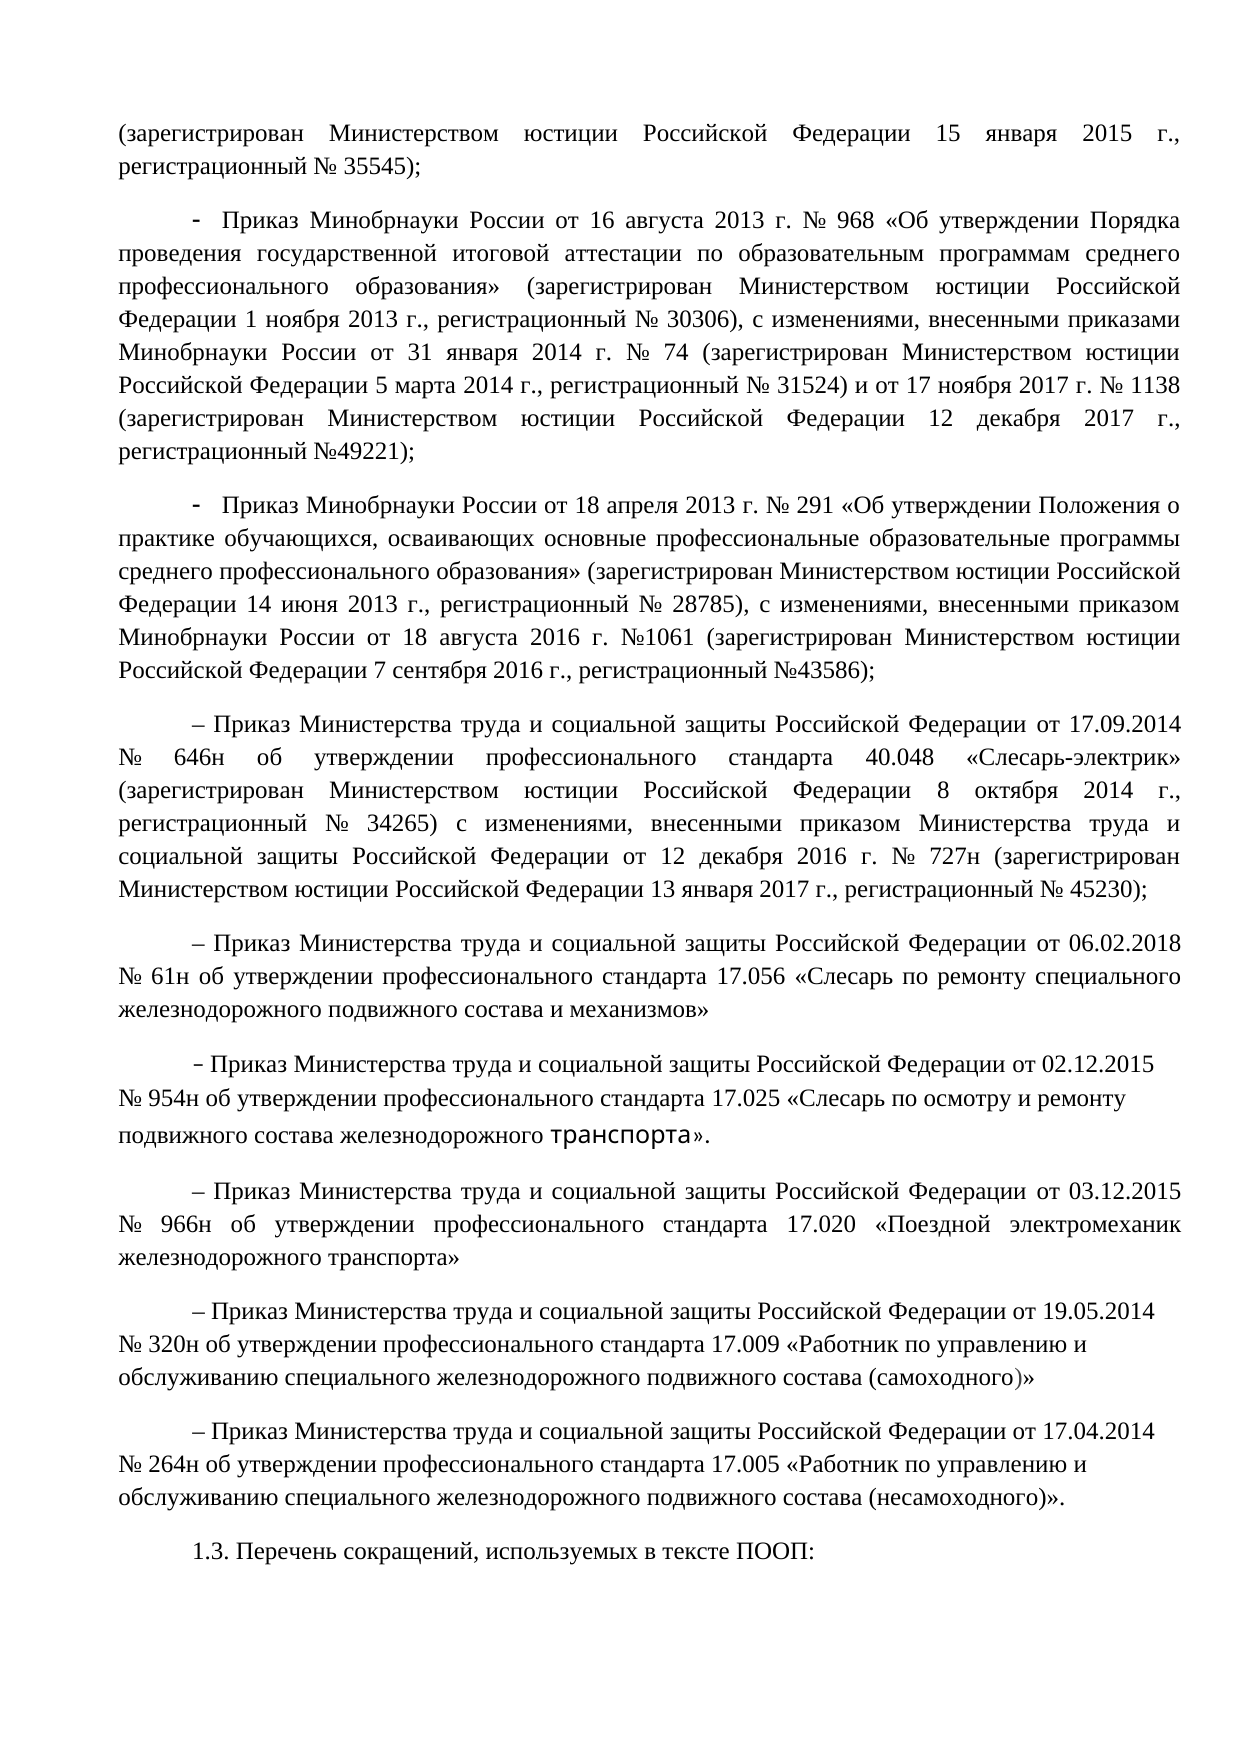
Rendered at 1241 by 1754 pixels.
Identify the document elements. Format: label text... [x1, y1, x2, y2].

text – Приказ Министерства труда и социальной защиты Российской Федерации от 06.02.2018 № 61н об утверждении профессионального стандарта 17.056 «Слесарь по ремонту специального железнодорожного подвижного состава и механизмов» [118, 928, 1181, 1023]
text – Приказ Министерства труда и социальной защиты Российской Федерации от 17.09.2014 № 646н об утверждении профессионального стандарта 40.048 «Слесарь-электрик» (зарегистрирован Министерством юстиции Российской Федерации 8 октября 2014 г., регистрационный № 34265) с изменениями, внесенными приказом Министерства труда и социальной защиты Российской Федерации от 12 декабря 2016 г. № 727н (зарегистрирован Министерством юстиции Российской Федерации 13 января 2017 г., регистрационный № 45230); [118, 709, 1181, 903]
text – Приказ Министерства труда и социальной защиты Российской Федерации от 19.05.2014 № 320н об утверждении профессионального стандарта 17.009 «Работник по управлению и обслуживанию специального железнодорожного подвижного состава (самоходного)» [118, 1296, 1181, 1391]
text – Приказ Министерства труда и социальной защиты Российской Федерации от 03.12.2015 № 966н об утверждении профессионального стандарта 17.020 «Поездной электромеханик железнодорожного транспорта» [118, 1176, 1181, 1271]
text – Приказ Министерства труда и социальной защиты Российской Федерации от 17.04.2014 № 264н об утверждении профессионального стандарта 17.005 «Работник по управлению и обслуживанию специального железнодорожного подвижного состава (несамоходного)». [118, 1416, 1181, 1511]
list Приказ Минобрнауки России от 18 апреля 2013 г. № 291 «Об утверждении Положения о практике обучающихся, осваивающих основные профессиональные образовательные программы среднего профессионального образования» (зарегистрирован Министерством юстиции Российской Федерации 14 июня 2013 г., регистрационный № 28785), с изменениями, внесенными приказом Минобрнауки России от 18 августа 2016 г. №1061 (зарегистрирован Министерством юстиции Российской Федерации 7 сентября 2016 г., регистрационный №43586); [118, 490, 1181, 684]
list Приказ Минобрнауки России от 16 августа 2013 г. № 968 «Об утверждении Порядка проведения государственной итоговой аттестации по образовательным программам среднего профессионального образования» (зарегистрирован Министерством юстиции Российской Федерации 1 ноября 2013 г., регистрационный № 30306), с изменениями, внесенными приказами Минобрнауки России от 31 января 2014 г. № 74 (зарегистрирован Министерством юстиции Российской Федерации 5 марта 2014 г., регистрационный № 31524) и от 17 ноября 2017 г. № 1138 (зарегистрирован Министерством юстиции Российской Федерации 12 декабря 2017 г., регистрационный №49221); [118, 205, 1181, 465]
text 1.3. Перечень сокращений, используемых в тексте ПООП: [118, 1536, 1181, 1565]
text – Приказ Министерства труда и социальной защиты Российской Федерации от 02.12.2015 № 954н об утверждении профессионального стандарта 17.025 «Слесарь по осмотру и ремонту подвижного состава железнодорожного транспорта». [118, 1048, 1181, 1151]
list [118, 118, 1181, 180]
